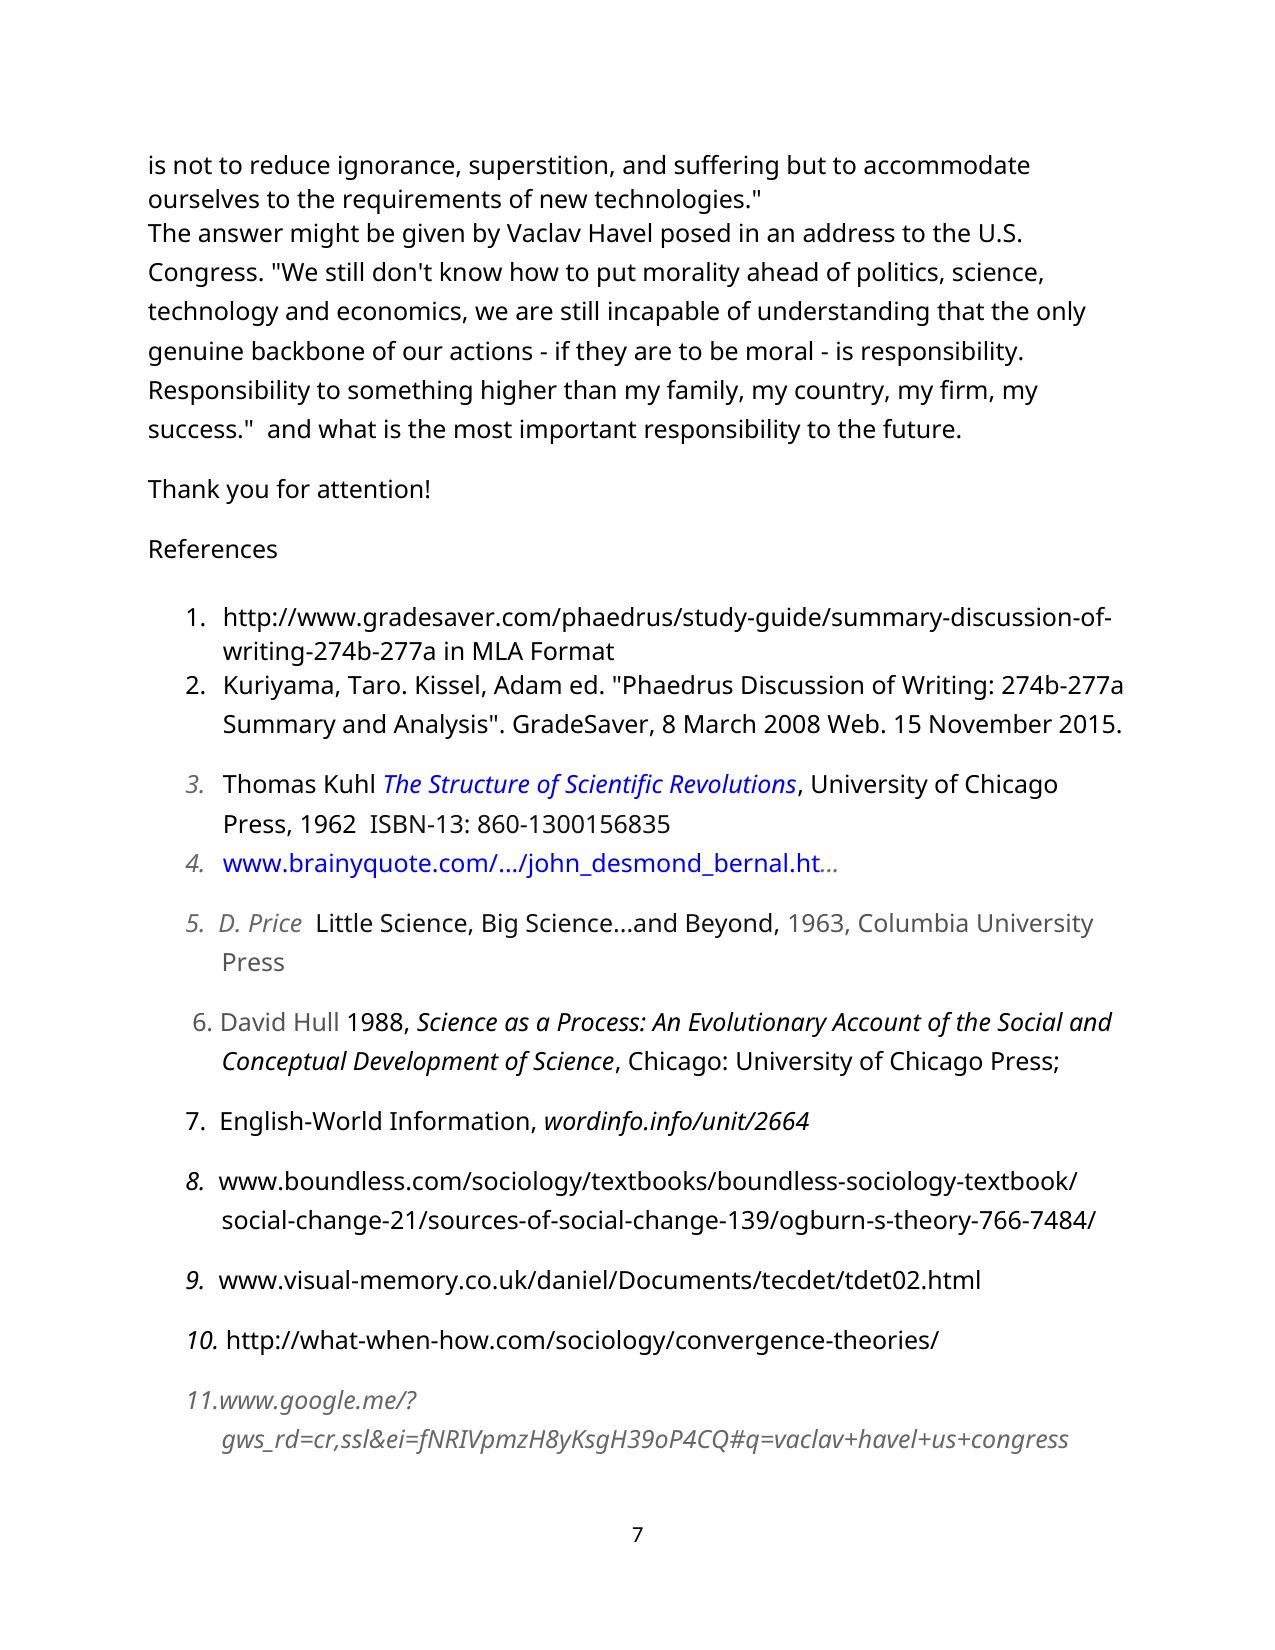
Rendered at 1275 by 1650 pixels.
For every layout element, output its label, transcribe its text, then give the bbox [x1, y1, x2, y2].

list http://www.gradesaver.com/phaedrus/study-guide/summary-discussion-of-writing-274b-277a in MLA Format [185, 600, 1127, 668]
text The answer might be given by Vaclav Havel posed in an address to the U.S. Congress. "We still don't know how to put morality ahead of politics, science, technology and economics, we are still incapable of understanding that the only genuine backbone of our actions - if they are to be moral - is responsibility. Responsibility to something higher than my family, my country, my firm, my success." and what is the most important responsibility to the future. [148, 216, 1127, 446]
list www.brainyquote.com/.../john_desmond_bernal.ht... [185, 846, 1127, 879]
text 10. http://what-when-how.com/sociology/convergence-theories/ [148, 1323, 1127, 1357]
text 5. D. Price Little Science, Big Science...and Beyond, 1963, Columbia University Press [185, 906, 1127, 979]
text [148, 148, 1127, 216]
text Thank you for attention! [148, 472, 1127, 506]
text 7. English-World Information, wordinfo.info/unit/2664 [148, 1104, 1127, 1138]
text 6. David Hull 1988, Science as a Process: An Evolutionary Account of the Social and Conceptual Development of Science, Chicago: University of Chicago Press; [192, 1005, 1127, 1078]
text 8. www.boundless.com/sociology/textbooks/boundless-sociology-textbook/social-change-21/sources-of-social-change-139/ogburn-s-theory-766-7484/ [185, 1164, 1127, 1237]
text 11.www.google.me/?gws_rd=cr,ssl&ei=fNRIVpmzH8yKsgH39oP4CQ#q=vaclav+havel+us+congress [185, 1383, 1127, 1456]
text References [148, 532, 1127, 566]
list Thomas Kuhl The Structure of Scientific Revolutions, University of Chicago Press, 1962 ISBN-13: 860-1300156835 [185, 767, 1127, 840]
list Kuriyama, Taro. Kissel, Adam ed. "Phaedrus Discussion of Writing: 274b-277a Summary and Analysis". GradeSaver, 8 March 2008 Web. 15 November 2015. [185, 668, 1127, 741]
text 9. www.visual-memory.co.uk/daniel/Documents/tecdet/tdet02.html [148, 1263, 1127, 1297]
